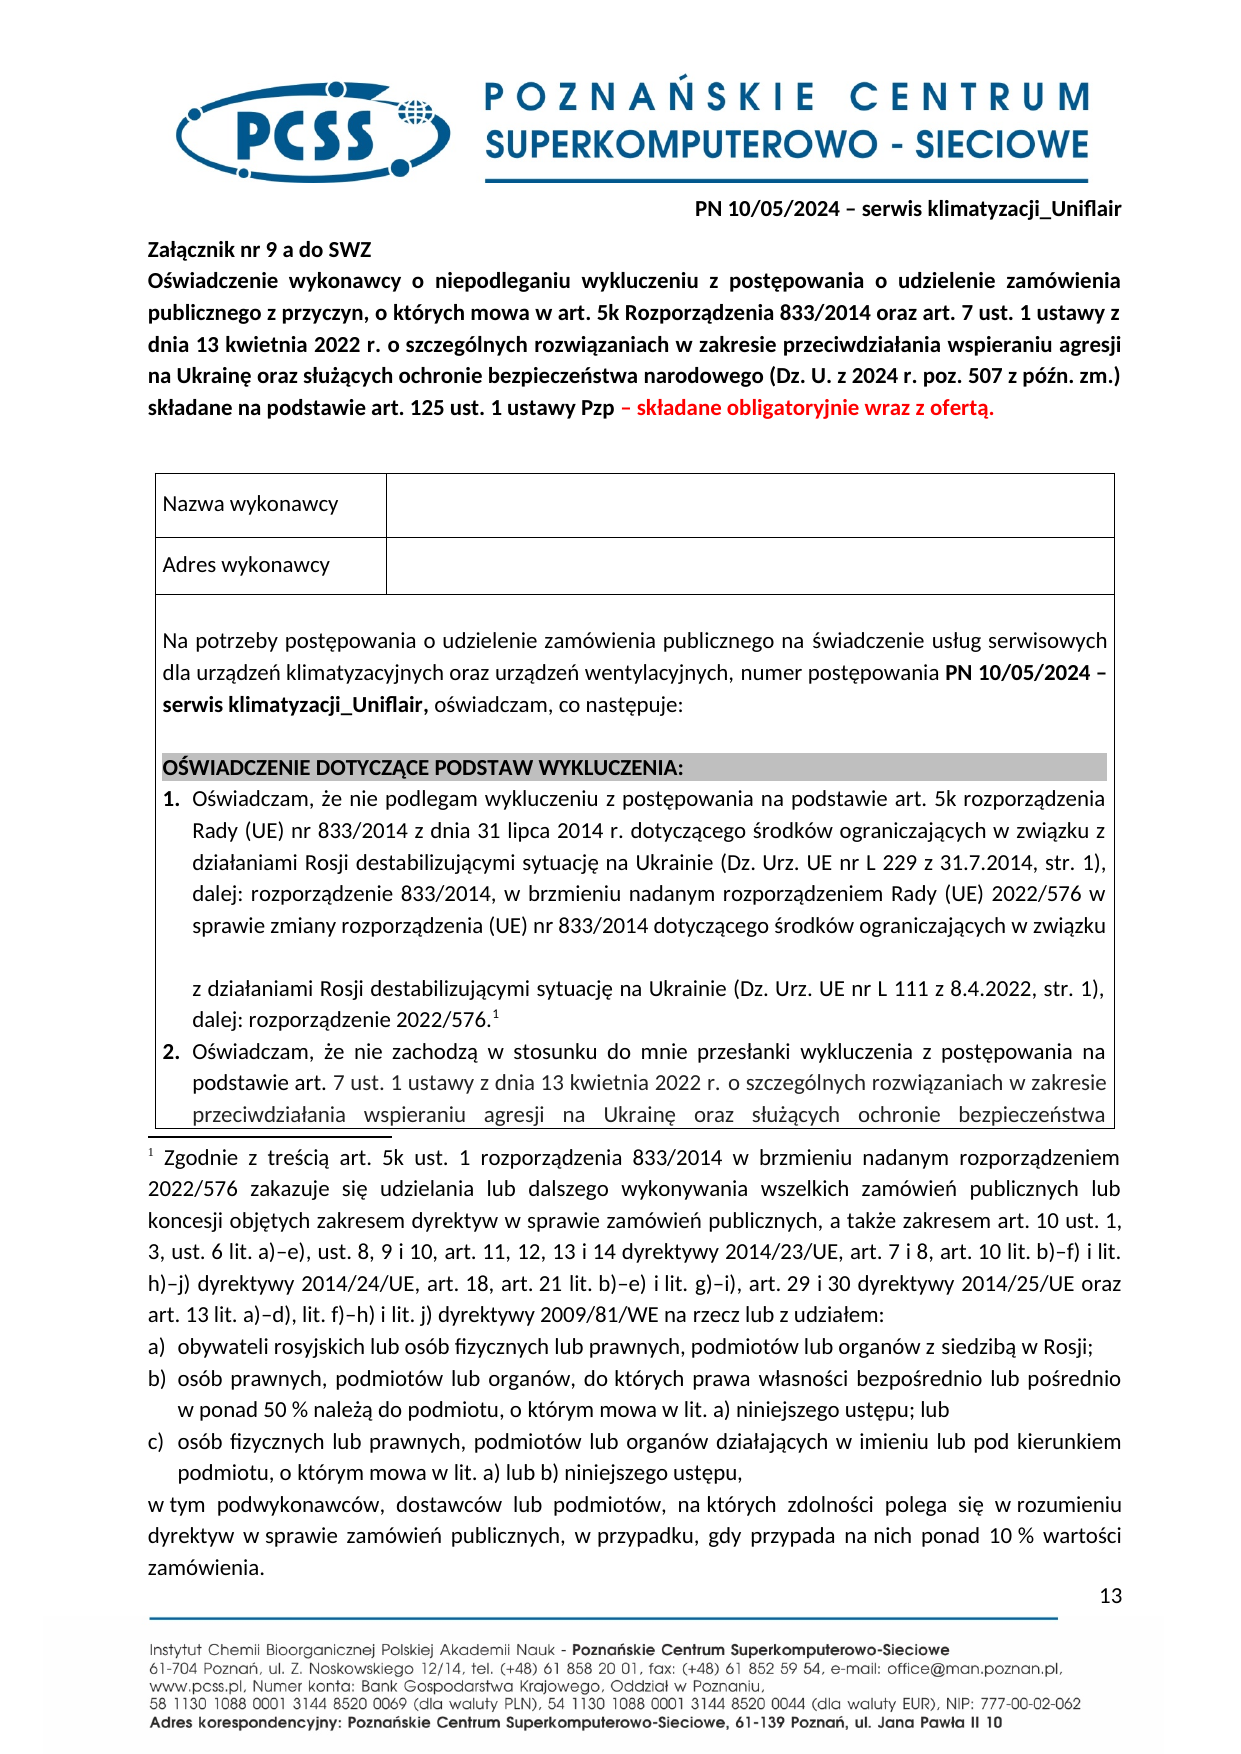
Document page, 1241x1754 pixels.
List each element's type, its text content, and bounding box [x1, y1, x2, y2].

picture [68, 2, 1194, 183]
table_cell [387, 538, 1114, 594]
picture [42, 1615, 1165, 1754]
table_cell Adres wykonawcy [156, 538, 386, 594]
table_cell Na potrzeby postępowania o udzielenie zamówienia publicznego na świadczenie usług serwisowych dla urządzeń klimatyzacyjnych oraz urządzeń wentylacyjnych, numer postępowania PN 10/05/2024 – serwis klimatyzacji_Uniflair, oświadczam, co następuje: OŚWIADCZENIE DOTYCZĄCE PODSTAW WYKLUCZENIA: Oświadczam, że nie podlegam wykluczeniu z postępowania na podstawie art. 5k rozporządzenia Rady (UE) nr 833/2014 z dnia 31 lipca 2014 r. dotyczącego środków ograniczających w związku z działaniami Rosji destabilizującymi sytuację na Ukrainie (Dz. Urz. UE nr L 229 z 31.7.2014, str. 1), dalej: rozporządzenie 833/2014, w brzmieniu nadanym rozporządzeniem Rady (UE) 2022/576 w sprawie zmiany rozporządzenia (UE) nr 833/2014 dotyczącego środków ograniczających w związku z działaniami Rosji destabilizującymi sytuację na Ukrainie (Dz. Urz. UE nr L 111 z 8.4.2022, str. 1), dalej: rozporządzenie 2022/576. Oświadczam, że nie zachodzą w stosunku do mnie przesłanki wykluczenia z postępowania na podstawie art. 7 ust. 1 ustawy z dnia 13 kwietnia 2022 r. o szczególnych rozwiązaniach w zakresie przeciwdziałania wspieraniu agresji na Ukrainę oraz służących ochronie bezpieczeństwa narodowego (Dz. U. z 2024 poz. 507). INFORMACJA DOTYCZĄCA POLEGANIA NA ZDOLNOŚCIACH LUB SYTUACJI PODMIOTU UDOSTĘPNIAJĄCEGO ZASOBY W ZAKRESIE ODPOWIADAJĄCYM PONAD 10% WARTOŚCI ZAMÓWIENIA: [UWAGA: wypełnić tylko w przypadku podmiotu udostępniającego zasoby, na którego zdolnościach lub sytuacji wykonawca polega w zakresie odpowiadającym ponad 10% wartości zamówienia. W przypadku więcej niż jednego podmiotu udostępniającego zasoby, na którego zdolnościach lub sytuacji wykonawca polega w zakresie odpowiadającym ponad 10% wartości zamówienia, należy zastosować tyle razy, ile jest to konieczne.] Oświadczam, że w celu wykazania spełniania warunków udziału w postępowaniu, określonych przez zamawiającego w pkt I.5. SWZ, polegam na zdolnościach lub sytuacji następującego podmiotu udostępniającego zasoby: ………………………………………………………………………...…………………………………….… (podać pełną nazwę/firmę, adres, a także w zależności od podmiotu: NIP/PESEL, KRS/CEiDG), w następującym zakresie: …………………………………………………………………………… (określić odpowiedni zakres udostępnianych zasobów dla wskazanego podmiotu), co odpowiada ponad 10% wartości przedmiotowego zamówienia. OŚWIADCZENIE DOTYCZĄCE PODWYKONAWCY, NA KTÓREGO PRZYPADA PONAD 10% WARTOŚCI ZAMÓWIENIA: [UWAGA: stosuje tylko wykonawca/wykonawca wspólnie ubiegający się o zamówienie.] Oświadczam, że spełniam warunki udziału w postępowaniu określone przez zamawiającego w pkt I.5. SWZ. [UWAGA: wypełnić tylko w przypadku podwykonawcy (niebędącego podmiotem udostępniającym zasoby), na którego przypada ponad 10% wartości zamówienia. W przypadku więcej niż jednego podwykonawcy, na którego zdolnościach lub sytuacji wykonawca nie polega, a na którego przypada ponad 10% wartości zamówienia, należy zastosować tyle razy, ile jest to konieczne.] Oświadczam, że w stosunku do następującego podmiotu, będącego podwykonawcą, na którego przypada ponad 10% wartości zamówienia: ………………………………………………………………………………… (podać pełną nazwę/firmę, adres, a także w zależności od podmiotu: NIP/PESEL, KRS/CEiDG), nie zachodzą podstawy wykluczenia z postępowania o udzielenie zamówienia przewidziane w art. 5k rozporządzenia 833/2014 w brzmieniu nadanym rozporządzeniem 2022/576. OŚWIADCZENIE DOTYCZĄCE DOSTAWCY, NA KTÓREGO PRZYPADA PONAD 10% WARTOŚCI ZAMÓWIENIA: [UWAGA: wypełnić tylko w przypadku dostawcy, na którego przypada ponad 10% wartości zamówienia. W przypadku więcej niż jednego dostawcy, na którego przypada ponad 10% wartości zamówienia, należy zastosować tyle razy, ile jest to konieczne.] Oświadczam, że w stosunku do następującego podmiotu, będącego dostawcą, na którego przypada ponad 10% wartości zamówienia: …………………………………………………………………………………….………..….…… (podać pełną nazwę/firmę, adres, a także w zależności od podmiotu: NIP/PESEL, KRS/CEiDG), nie zachodzą podstawy wykluczenia z postępowania o udzielenie zamówienia przewidziane w art. 5k rozporządzenia 833/2014 w brzmieniu nadanym rozporządzeniem 2022/576. OŚWIADCZENIE DOTYCZĄCE PODANYCH INFORMACJI: Oświadczam, że wszystkie informacje podane w powyższych oświadczeniach są aktualne i zgodne z prawdą oraz zostały przedstawione z pełną świadomością konsekwencji wprowadzenia zamawiającego w błąd przy przedstawianiu informacji. INFORMACJA DOTYCZĄCA DOSTĘPU DO PODMIOTOWYCH ŚRODKÓW DOWODOWYCH: Wskazuję następujące podmiotowe środki dowodowe, które można uzyskać za pomocą bezpłatnych i ogólnodostępnych baz danych, oraz dane umożliwiające dostęp do tych środków: 1) ...................................................................................................................................................... (wskazać podmiotowy środek dowodowy, adres internetowy, wydający urząd lub organ, dokładne dane referencyjne dokumentacji) 2) ....................................................................................................................................................... (wskazać podmiotowy środek dowodowy, adres internetowy, wydający urząd lub organ, dokładne dane referencyjne dokumentacji) [156, 595, 1114, 1128]
text Oświadczenie wykonawcy o niepodleganiu wykluczeniu z postępowania o udzielenie zamówienia publicznego z przyczyn, o których mowa w art. 5k Rozporządzenia 833/2014 oraz art. 7 ust. 1 ustawy z dnia 13 kwietnia 2022 r. o szczególnych rozwiązaniach w zakresie przeciwdziałania wspieraniu agresji na Ukrainę oraz służących ochronie bezpieczeństwa narodowego (Dz. U. z 2024 r. poz. 507 z późn. zm.) składane na podstawie art. 125 ust. 1 ustawy Pzp – składane obligatoryjnie wraz z ofertą. [148, 267, 1122, 421]
table_header Nazwa wykonawcy [156, 474, 386, 537]
text Załącznik nr 9 a do SWZ [148, 235, 1122, 263]
table_header [387, 474, 1114, 537]
